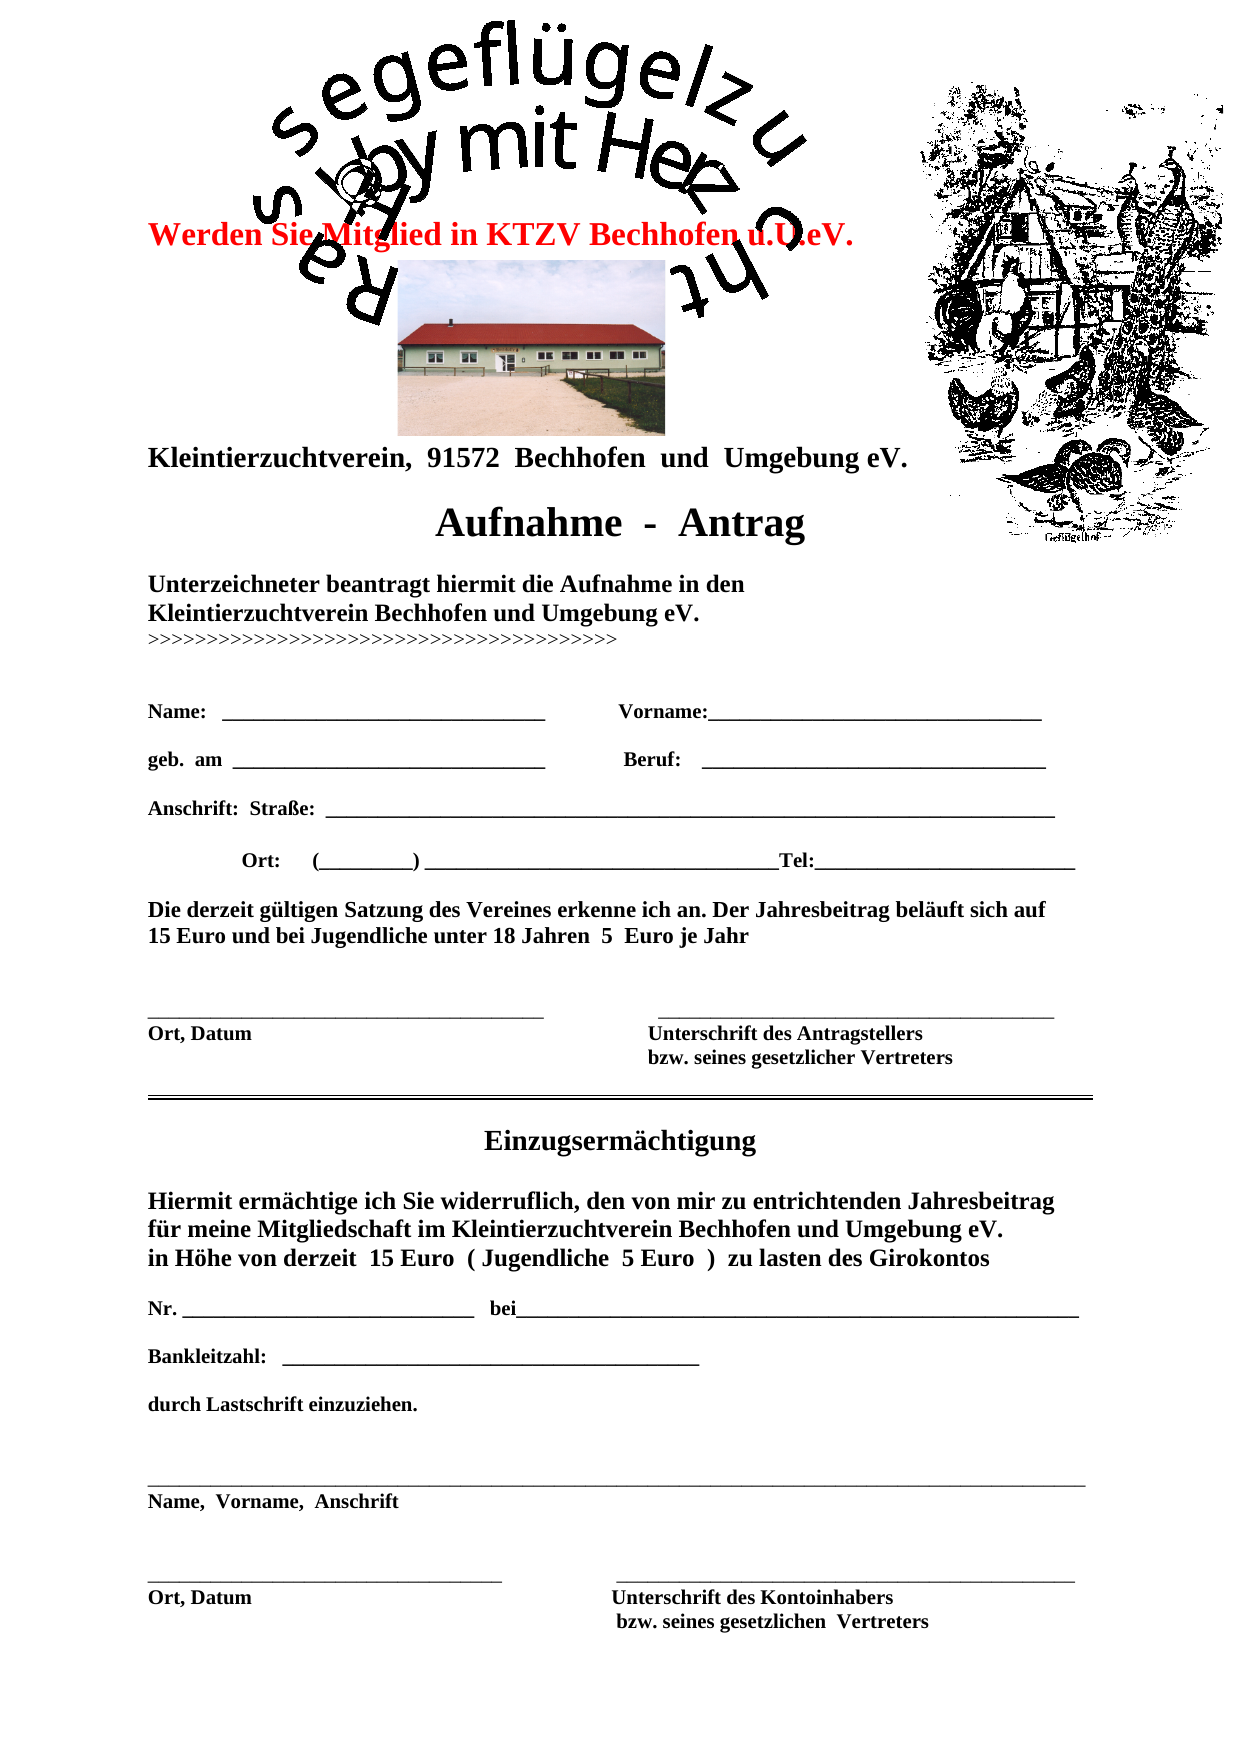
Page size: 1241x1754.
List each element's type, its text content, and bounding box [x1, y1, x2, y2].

text __________________________________ ____________________________________________ [148, 1561, 1093, 1585]
text bzw. seines gesetzlichen Vertreters [148, 1609, 1093, 1633]
text __________________________________________________________________________________________ [148, 1464, 1093, 1489]
text durch Lastschrift einzuziehen. [148, 1392, 1093, 1416]
text 15 Euro und bei Jugendliche unter 18 Jahren 5 Euro je Jahr [148, 922, 1093, 948]
text Werden Sie Mitglied in KTZV Bechhofen u.U.eV. [342, 215, 918, 253]
text ______________________________________ ______________________________________ [148, 996, 1093, 1021]
text Bankleitzahl: ________________________________________ [148, 1344, 1093, 1368]
text Kleintierzuchtverein Bechhofen und Umgebung eV. [148, 598, 1093, 627]
text Werden Sie Mitglied in KTZV Bechhofen u.U.eV. [148, 215, 346, 253]
picture [918, 80, 1224, 544]
text bzw. seines gesetzlicher Vertreters [148, 1044, 1093, 1069]
text Name: _______________________________ Vorname:________________________________ [148, 699, 1093, 723]
text für meine Mitgliedschaft im Kleintierzuchtverein Bechhofen und Umgebung eV. [148, 1214, 1093, 1243]
text Einzugsermächtigung [148, 1123, 1093, 1157]
text Ort, Datum Unterschrift des Kontoinhabers [148, 1585, 1093, 1609]
text Die derzeit gültigen Satzung des Vereines erkenne ich an. Der Jahresbeitrag beläuft sich auf [148, 896, 1093, 922]
text Anschrift: Straße: ______________________________________________________________________ [148, 795, 1093, 819]
text geb. am ______________________________ Beruf: _________________________________ [148, 747, 1093, 771]
text Aufnahme - Antrag [148, 497, 1093, 545]
text Kleintierzuchtverein, 91572 Bechhofen und Umgebung eV. [148, 440, 918, 473]
text Hiermit ermächtige ich Sie widerruflich, den von mir zu entrichtenden Jahresbeitrag [148, 1186, 1093, 1214]
text Ort: (_________) __________________________________Tel:_________________________ [148, 847, 1093, 872]
text Nr. ____________________________ bei______________________________________________________ [148, 1296, 1093, 1320]
text Unterzeichneter beantragt hiermit die Aufnahme in den [148, 569, 1093, 598]
text Ort, Datum Unterschrift des Antragstellers [148, 1021, 1093, 1044]
picture [397, 260, 666, 436]
text Name, Vorname, Anschrift [148, 1489, 1093, 1513]
text >>>>>>>>>>>>>>>>>>>>>>>>>>>>>>>>>>>>>>>> [148, 627, 1093, 651]
text in Höhe von derzeit 15 Euro ( Jugendliche 5 Euro ) zu lasten des Girokontos [148, 1243, 1093, 1272]
